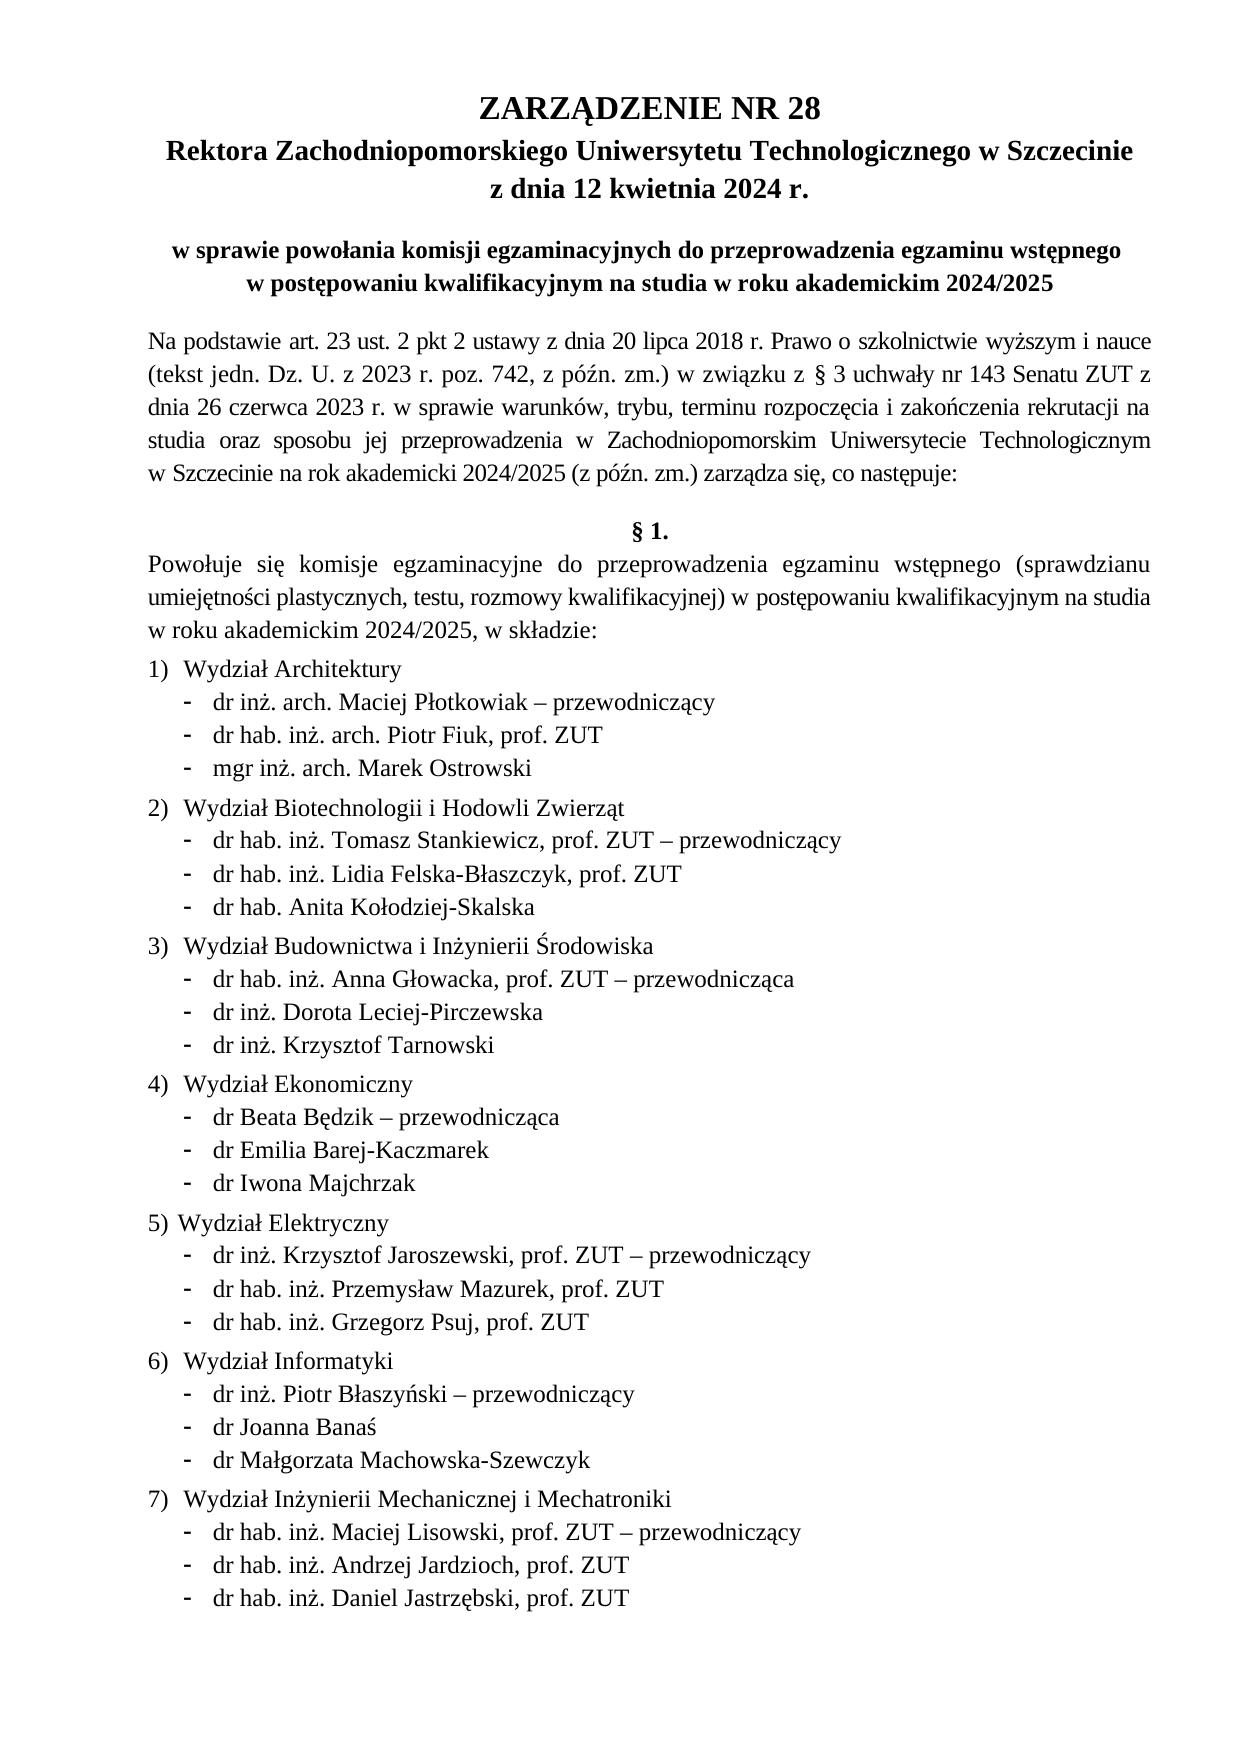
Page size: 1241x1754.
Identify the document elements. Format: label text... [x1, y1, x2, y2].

list dr inż. Krzysztof Tarnowski [183, 1030, 1152, 1059]
text Na podstawie art. 23 ust. 2 pkt 2 ustawy z dnia 20 lipca 2018 r. Prawo o szkolnictwie wyższym i nauce (tekst jedn. Dz. U. z 2023 r. poz. 742, z późn. zm.) w związku z § 3 uchwały nr 143 Senatu ZUT z dnia 26 czerwca 2023 r. w sprawie warunków, trybu, terminu rozpoczęcia i zakończenia rekrutacji na studia oraz sposobu jej przeprowadzenia w Zachodniopomorskim Uniwersytecie Technologicznym w Szczecinie na rok akademicki 2024/2025 (z późn. zm.) zarządza się, co następuje: [148, 326, 1152, 487]
list Wydział Budownictwa i Inżynierii Środowiska [148, 931, 1152, 960]
list Wydział Informatyki [148, 1346, 1152, 1375]
list dr inż. arch. Maciej Płotkowiak – przewodniczący [183, 687, 1152, 716]
list dr hab. inż. Daniel Jastrzębski, prof. ZUT [183, 1583, 1152, 1612]
list dr hab. inż. Przemysław Mazurek, prof. ZUT [183, 1274, 1152, 1302]
list dr hab. inż. Tomasz Stankiewicz, prof. ZUT – przewodniczący [183, 826, 1152, 854]
list mgr inż. arch. Marek Ostrowski [183, 753, 1152, 782]
list dr Beata Będzik – przewodnicząca [183, 1102, 1152, 1131]
list dr Małgorzata Machowska-Szewczyk [183, 1445, 1152, 1474]
list dr Emilia Barej-Kaczmarek [183, 1135, 1152, 1164]
list dr hab. inż. Andrzej Jardzioch, prof. ZUT [183, 1550, 1152, 1579]
list Wydział Elektryczny [148, 1208, 1152, 1236]
list dr hab. inż. Lidia Felska-Błaszczyk, prof. ZUT [183, 859, 1152, 887]
list dr Joanna Banaś [183, 1412, 1152, 1441]
text § 1. [148, 516, 1152, 545]
list dr inż. Piotr Błaszyński – przewodniczący [183, 1379, 1152, 1408]
list dr hab. inż. Maciej Lisowski, prof. ZUT – przewodniczący [183, 1517, 1152, 1546]
text w sprawie powołania komisji egzaminacyjnych do przeprowadzenia egzaminu wstępnego w postępowaniu kwalifikacyjnym na studia w roku akademickim 2024/2025 [148, 235, 1152, 297]
list Wydział Inżynierii Mechanicznej i Mechatroniki [148, 1484, 1152, 1513]
list Wydział Ekonomiczny [148, 1069, 1152, 1098]
list dr hab. inż. Grzegorz Psuj, prof. ZUT [183, 1307, 1152, 1335]
text z dnia 12 kwietnia 2024 r. [148, 171, 1152, 205]
list dr hab. inż. Anna Głowacka, prof. ZUT – przewodnicząca [183, 964, 1152, 993]
list Wydział Biotechnologii i Hodowli Zwierząt [148, 793, 1152, 821]
list dr inż. Dorota Leciej-Pirczewska [183, 997, 1152, 1026]
text Rektora Zachodniopomorskiego Uniwersytetu Technologicznego w Szczecinie [148, 133, 1152, 166]
list dr inż. Krzysztof Jaroszewski, prof. ZUT – przewodniczący [183, 1241, 1152, 1269]
text ZARZĄDZENIE NR 28 [148, 89, 1152, 127]
list Wydział Architektury [148, 654, 1152, 683]
list dr hab. inż. arch. Piotr Fiuk, prof. ZUT [183, 720, 1152, 749]
text Powołuje się komisje egzaminacyjne do przeprowadzenia egzaminu wstępnego (sprawdzianu umiejętności plastycznych, testu, rozmowy kwalifikacyjnej) w postępowaniu kwalifikacyjnym na studia w roku akademickim 2024/2025, w składzie: [148, 549, 1152, 644]
list dr hab. Anita Kołodziej-Skalska [183, 892, 1152, 920]
list dr Iwona Majchrzak [183, 1168, 1152, 1197]
